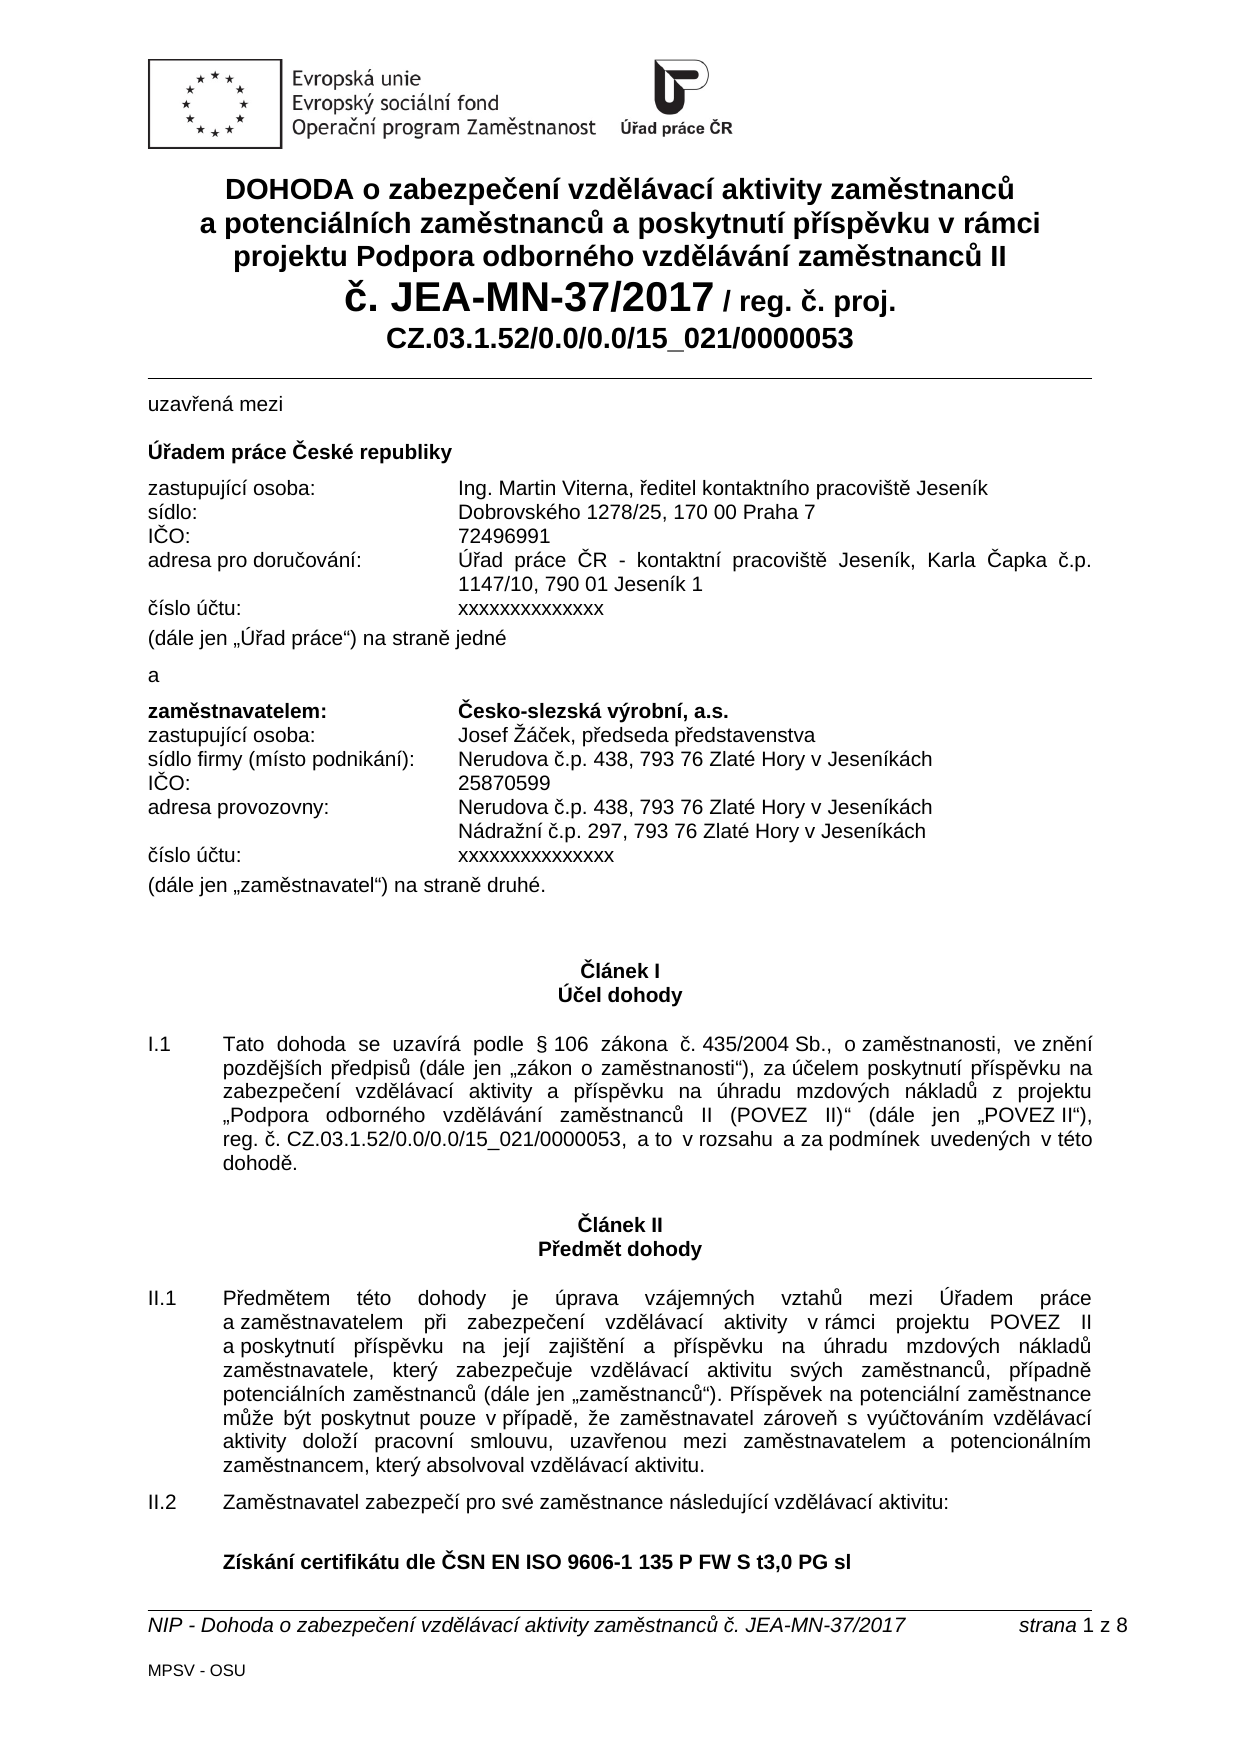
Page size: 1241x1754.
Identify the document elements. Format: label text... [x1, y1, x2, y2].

text číslo účtu: xxxxxxxxxxxxxx [148, 596, 1092, 620]
text Úřadem práce České republiky [148, 440, 1092, 464]
text IČO: 25870599 [148, 771, 1092, 795]
text zastupující osoba: Josef Žáček, předseda představenstva [148, 723, 1092, 747]
text Předmětem této dohody je úprava vzájemných vztahů mezi Úřadem práce a zaměstnavatelem při zabezpečení vzdělávací aktivity v rámci projektu POVEZ II a poskytnutí příspěvku na její zajištění a příspěvku na úhradu mzdových nákladů zaměstnavatele, který zabezpečuje vzdělávací aktivitu svých zaměstnanců, případně potenciálních zaměstnanců (dále jen „zaměstnanců“). Příspěvek na potenciální zaměstnance může být poskytnut pouze v případě, že zaměstnavatel zároveň s vyúčtováním vzdělávací aktivity doloží pracovní smlouvu, uzavřenou mezi zaměstnavatelem a potencionálním zaměstnancem, který absolvoval vzdělávací aktivitu. [148, 1286, 1092, 1477]
text sídlo: Dobrovského 1278/25, 170 00 Praha 7 [148, 500, 1092, 524]
text adresa provozovny: Nerudova č.p. 438, 793 76 Zlaté Hory v Jeseníkách [148, 795, 1092, 819]
text Účel dohody [148, 982, 1092, 1006]
text Předmět dohody [148, 1237, 1092, 1261]
text Nádražní č.p. 297, 793 76 Zlaté Hory v Jeseníkách [148, 819, 1092, 843]
text č. JEA-MN-37/2017 / reg. č. proj. CZ.03.1.52/0.0/0.0/15_021/0000053 [148, 273, 1092, 354]
text DOHODA o zabezpečení vzdělávací aktivity zaměstnanců a potenciálních zaměstnanců a poskytnutí příspěvku v rámci projektu Podpora odborného vzdělávání zaměstnanců II [148, 172, 1092, 273]
picture [147, 59, 737, 149]
text (dále jen „Úřad práce“) na straně jedné [148, 626, 1092, 650]
text Článek I [148, 958, 1092, 982]
text adresa pro doručování: Úřad práce ČR - kontaktní pracoviště Jeseník, Karla Čapka č.p. 1147/10, 790 01 Jeseník 1 [148, 548, 1092, 596]
text a [148, 663, 1092, 687]
text zastupující osoba: Ing. Martin Viterna, ředitel kontaktního pracoviště Jeseník [148, 476, 1092, 500]
list Získání certifikátu dle ČSN EN ISO 9606-1 135 P FW S t3,0 PG sl [223, 1550, 1092, 1574]
text (dále jen „zaměstnavatel“) na straně druhé. [148, 873, 1092, 897]
text IČO: 72496991 [148, 524, 1092, 548]
text Článek II [148, 1213, 1092, 1237]
text uzavřená mezi [148, 379, 1092, 416]
text sídlo firmy (místo podnikání): Nerudova č.p. 438, 793 76 Zlaté Hory v Jeseníkách [148, 747, 1092, 771]
text zaměstnavatelem: Česko-slezská výrobní, a.s. [148, 699, 1092, 723]
list Tato dohoda se uzavírá podle § 106 zákona č. 435/2004 Sb., o zaměstnanosti, ve znění pozdějších předpisů (dále jen „zákon o zaměstnanosti“), za účelem poskytnutí příspěvku na zabezpečení vzdělávací aktivity a příspěvku na úhradu mzdových nákladů z projektu „Podpora odborného vzdělávání zaměstnanců II (POVEZ II)“ (dále jen „POVEZ II“), reg. č. CZ.03.1.52/0.0/0.0/15_021/0000053, a to v rozsahu a za podmínek uvedených v této dohodě. [148, 1031, 1092, 1175]
text číslo účtu: xxxxxxxxxxxxxxx [148, 843, 1092, 867]
text Zaměstnavatel zabezpečí pro své zaměstnance následující vzdělávací aktivitu: [148, 1490, 1092, 1538]
